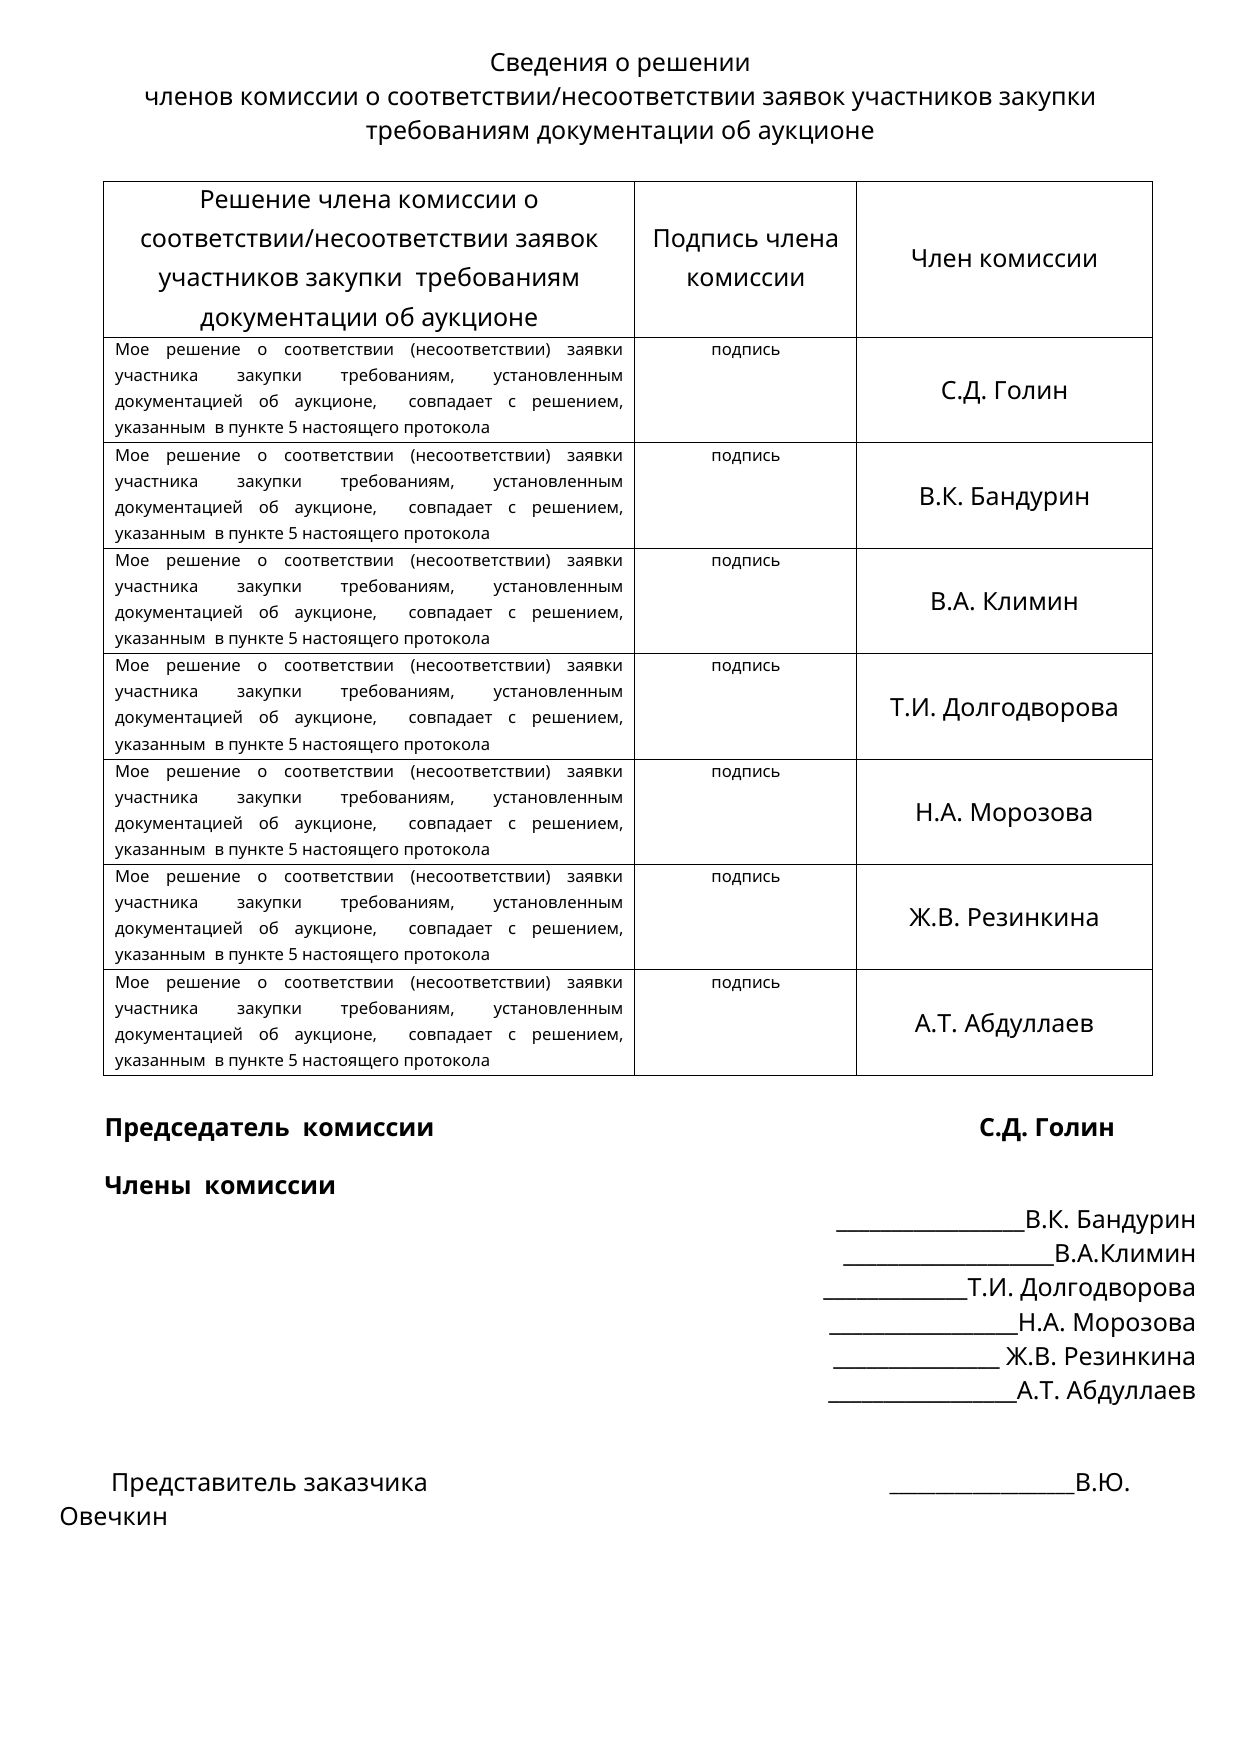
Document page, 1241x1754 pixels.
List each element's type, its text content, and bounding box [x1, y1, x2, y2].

table_cell Мое решение о соответствии (несоответствии) заявки участника закупки требованиям, установленным документацией об аукционе, совпадает с решением, указанным в пункте 5 настоящего протокола [104, 865, 634, 969]
text требованиям документации об аукционе [44, 112, 1196, 147]
table_cell Мое решение о соответствии (несоответствии) заявки участника закупки требованиям, установленным документацией об аукционе, совпадает с решением, указанным в пункте 5 настоящего протокола [104, 654, 634, 758]
text членов комиссии о соответствии/несоответствии заявок участников закупки [44, 78, 1196, 112]
table_cell В.К. Бандурин [857, 443, 1152, 548]
text _____________Т.И. Долгодворова [59, 1270, 1196, 1304]
text _______________ Ж.В. Резинкина [59, 1338, 1196, 1372]
text Представитель заказчика ____________________В.Ю. Овечкин [59, 1464, 1196, 1533]
text _________________В.К. Бандурин [59, 1202, 1196, 1236]
text Члены комиссии [59, 1168, 1196, 1202]
table_cell Мое решение о соответствии (несоответствии) заявки участника закупки требованиям, установленным документацией об аукционе, совпадает с решением, указанным в пункте 5 настоящего протокола [104, 970, 634, 1075]
table_cell подпись [635, 443, 856, 548]
table_cell подпись [635, 865, 856, 969]
table_cell подпись [635, 654, 856, 758]
text Председатель комиссии С.Д. Голин [59, 1110, 1196, 1144]
table_cell С.Д. Голин [857, 338, 1152, 442]
table_cell подпись [635, 338, 856, 442]
table_cell подпись [635, 970, 856, 1075]
text _________________А.Т. Абдуллаев [59, 1372, 1196, 1406]
table_cell Т.И. Долгодворова [857, 654, 1152, 758]
table_header Подпись члена комиссии [635, 182, 856, 337]
table_cell подпись [635, 760, 856, 864]
table_cell Мое решение о соответствии (несоответствии) заявки участника закупки требованиям, установленным документацией об аукционе, совпадает с решением, указанным в пункте 5 настоящего протокола [104, 338, 634, 442]
table_cell Мое решение о соответствии (несоответствии) заявки участника закупки требованиям, установленным документацией об аукционе, совпадает с решением, указанным в пункте 5 настоящего протокола [104, 443, 634, 548]
text ___________________В.А.Климин [59, 1236, 1196, 1270]
table_header Член комиссии [857, 182, 1152, 337]
table_cell В.А. Климин [857, 549, 1152, 653]
table_cell Мое решение о соответствии (несоответствии) заявки участника закупки требованиям, установленным документацией об аукционе, совпадает с решением, указанным в пункте 5 настоящего протокола [104, 549, 634, 653]
table_cell Мое решение о соответствии (несоответствии) заявки участника закупки требованиям, установленным документацией об аукционе, совпадает с решением, указанным в пункте 5 настоящего протокола [104, 760, 634, 864]
table_cell А.Т. Абдуллаев [857, 970, 1152, 1075]
table_cell Ж.В. Резинкина [857, 865, 1152, 969]
table_cell подпись [635, 549, 856, 653]
table_header Решение члена комиссии о соответствии/несоответствии заявок участников закупки требованиям документации об аукционе [104, 182, 634, 337]
table_cell Н.А. Морозова [857, 760, 1152, 864]
text _________________Н.А. Морозова [59, 1304, 1196, 1338]
text Сведения о решении [44, 44, 1196, 78]
